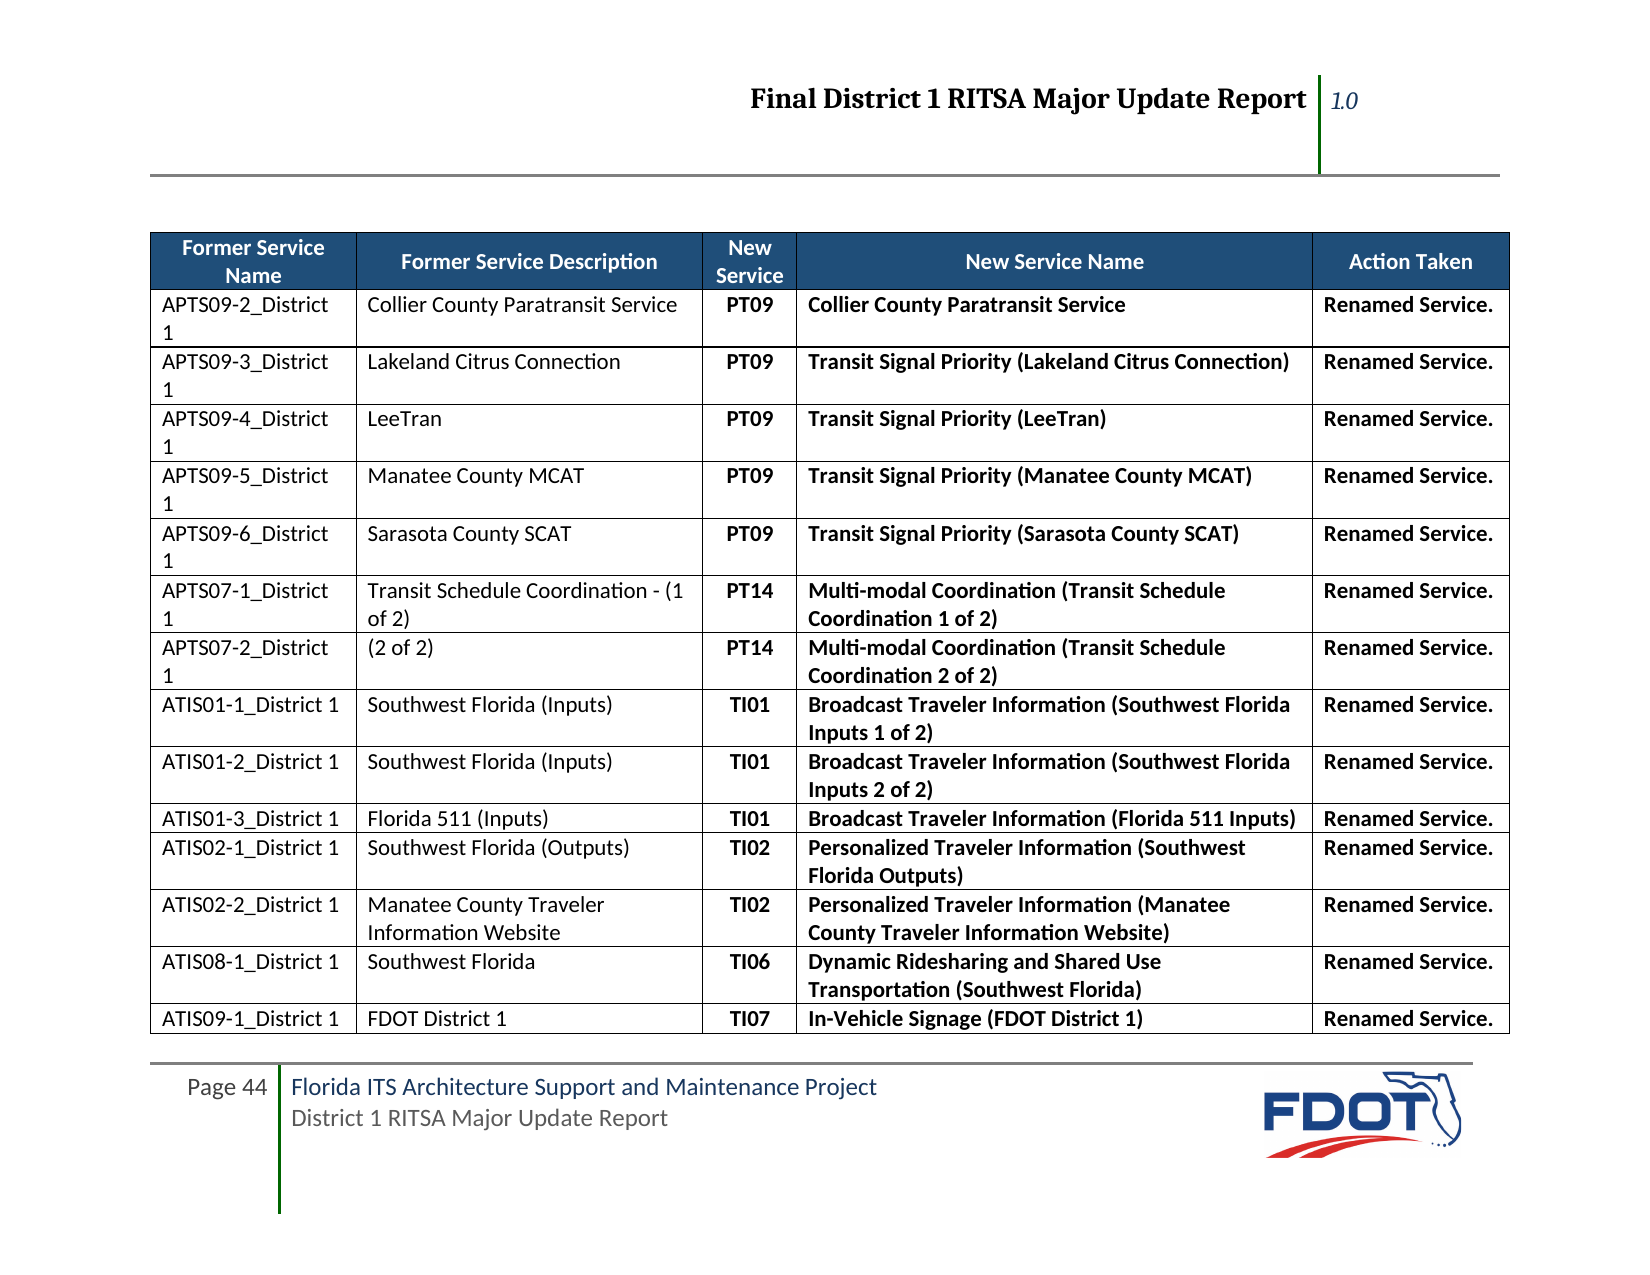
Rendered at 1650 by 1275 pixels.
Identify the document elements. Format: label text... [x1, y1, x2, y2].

table_cell Southwest Florida [357, 947, 702, 1003]
table_cell ATIS02-1_District 1 [151, 833, 356, 889]
table_cell APTS07-2_District 1 [151, 633, 356, 689]
table_header Former Service Description [357, 233, 702, 289]
table_cell Renamed Service. [1313, 804, 1509, 832]
table_cell TI01 [703, 747, 796, 803]
table_cell In-Vehicle Signage (FDOT District 1) [797, 1004, 1312, 1032]
table_cell (2 of 2) [357, 633, 702, 689]
table_cell PT09 [703, 462, 796, 518]
table_header Former Service Name [151, 233, 356, 289]
table_cell Southwest Florida (Inputs) [357, 747, 702, 803]
table_cell Multi-modal Coordination (Transit Schedule Coordination 1 of 2) [797, 576, 1312, 632]
table_cell Broadcast Traveler Information (Southwest Florida Inputs 1 of 2) [797, 690, 1312, 746]
table_cell Collier County Paratransit Service [357, 290, 702, 346]
table_cell Renamed Service. [1313, 833, 1509, 889]
table_cell Renamed Service. [1313, 462, 1509, 518]
table_cell TI01 [703, 690, 796, 746]
table_cell PT09 [703, 405, 796, 461]
table_cell FDOT District 1 [357, 1004, 702, 1032]
table_cell Renamed Service. [1313, 290, 1509, 346]
table_cell APTS09-2_District 1 [151, 290, 356, 346]
table_cell Florida 511 (Inputs) [357, 804, 702, 832]
table_cell Manatee County MCAT [357, 462, 702, 518]
table_cell ATIS01-2_District 1 [151, 747, 356, 803]
table_header Action Taken [1313, 233, 1509, 289]
table_cell Renamed Service. [1313, 747, 1509, 803]
table_cell Personalized Traveler Information (Manatee County Traveler Information Website) [797, 890, 1312, 946]
table_cell Renamed Service. [1313, 890, 1509, 946]
table_cell APTS09-3_District 1 [151, 348, 356, 403]
table_cell APTS09-6_District 1 [151, 519, 356, 575]
table_cell Transit Signal Priority (Manatee County MCAT) [797, 462, 1312, 518]
table_cell Transit Signal Priority (LeeTran) [797, 405, 1312, 461]
table_cell ATIS01-3_District 1 [151, 804, 356, 832]
table_cell PT14 [703, 633, 796, 689]
table_cell Multi-modal Coordination (Transit Schedule Coordination 2 of 2) [797, 633, 1312, 689]
table_cell PT09 [703, 348, 796, 403]
table_cell APTS09-4_District 1 [151, 405, 356, 461]
table_header New Service [703, 233, 796, 289]
table_cell PT14 [703, 576, 796, 632]
table_cell Southwest Florida (Outputs) [357, 833, 702, 889]
table_cell TI02 [703, 890, 796, 946]
table_cell Renamed Service. [1313, 947, 1509, 1003]
table_cell Southwest Florida (Inputs) [357, 690, 702, 746]
table_cell PT09 [703, 519, 796, 575]
table_cell ATIS01-1_District 1 [151, 690, 356, 746]
table_cell Broadcast Traveler Information (Southwest Florida Inputs 2 of 2) [797, 747, 1312, 803]
table_cell TI06 [703, 947, 796, 1003]
table_cell APTS07-1_District 1 [151, 576, 356, 632]
table_cell Renamed Service. [1313, 633, 1509, 689]
table_cell APTS09-5_District 1 [151, 462, 356, 518]
table_cell PT09 [703, 290, 796, 346]
table_cell Sarasota County SCAT [357, 519, 702, 575]
table_cell LeeTran [357, 405, 702, 461]
table_cell Manatee County Traveler Information Website [357, 890, 702, 946]
table_cell Broadcast Traveler Information (Florida 511 Inputs) [797, 804, 1312, 832]
table_cell ATIS08-1_District 1 [151, 947, 356, 1003]
table_cell Renamed Service. [1313, 405, 1509, 461]
table_cell Personalized Traveler Information (Southwest Florida Outputs) [797, 833, 1312, 889]
table_cell Renamed Service. [1313, 519, 1509, 575]
table_cell Transit Signal Priority (Lakeland Citrus Connection) [797, 348, 1312, 403]
table_cell TI07 [703, 1004, 796, 1032]
table_cell Transit Signal Priority (Sarasota County SCAT) [797, 519, 1312, 575]
table_cell Renamed Service. [1313, 690, 1509, 746]
table_cell Renamed Service. [1313, 1004, 1509, 1032]
table_header New Service Name [797, 233, 1312, 289]
table_cell Dynamic Ridesharing and Shared Use Transportation (Southwest Florida) [797, 947, 1312, 1003]
table_cell Renamed Service. [1313, 576, 1509, 632]
table_cell Collier County Paratransit Service [797, 290, 1312, 346]
table_cell Renamed Service. [1313, 348, 1509, 403]
table_cell Transit Schedule Coordination - (1 of 2) [357, 576, 702, 632]
table_cell Lakeland Citrus Connection [357, 348, 702, 403]
table_cell TI01 [703, 804, 796, 832]
table_cell ATIS02-2_District 1 [151, 890, 356, 946]
table_cell TI02 [703, 833, 796, 889]
table_cell ATIS09-1_District 1 [151, 1004, 356, 1032]
